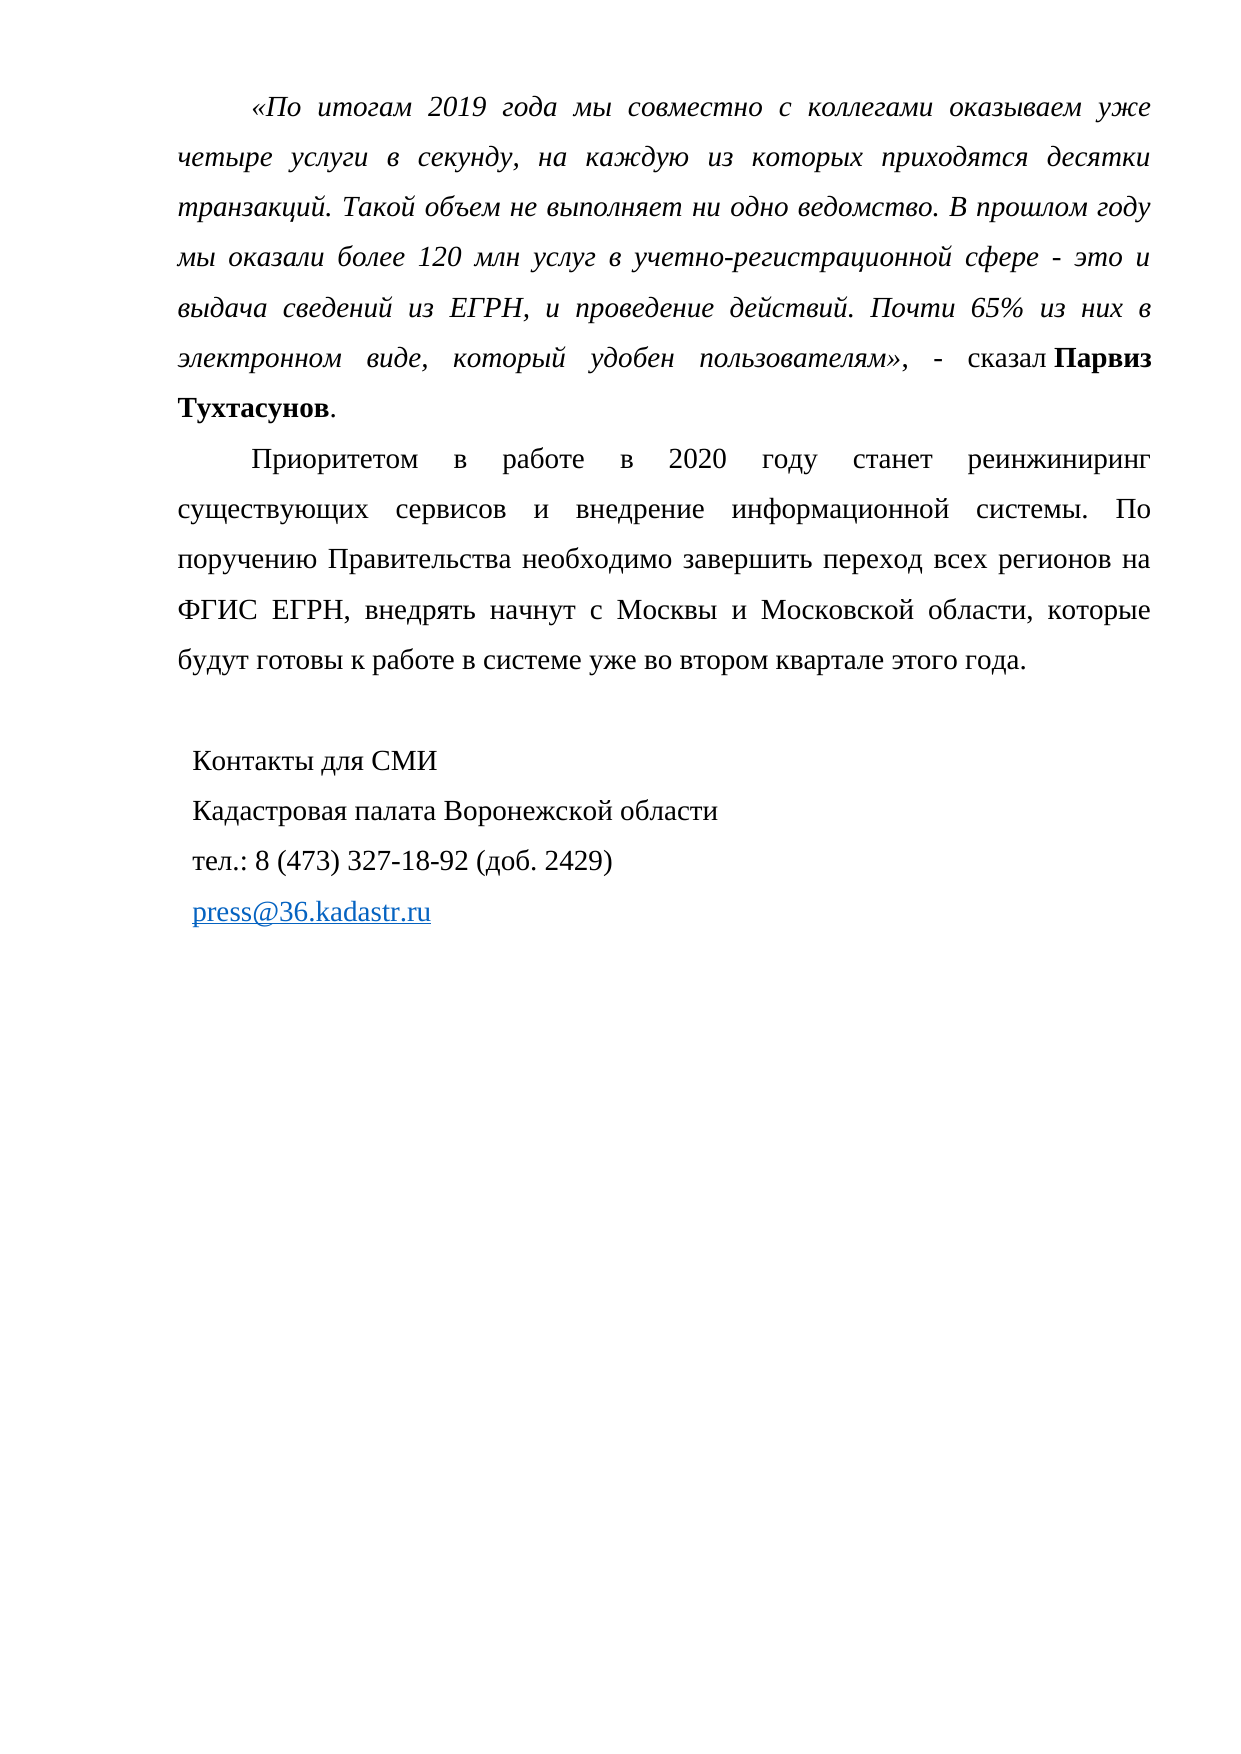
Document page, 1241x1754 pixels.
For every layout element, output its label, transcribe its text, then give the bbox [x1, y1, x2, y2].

text Контакты для СМИ [118, 743, 1152, 776]
text Приоритетом в работе в 2020 году станет реинжиниринг существующих сервисов и внедрение информационной системы. По поручению Правительства необходимо завершить переход всех регионов на ФГИС ЕГРН, внедрять начнут с Москвы и Московской области, которые будут готовы к работе в системе уже во втором квартале этого года. [177, 441, 1152, 676]
text «По итогам 2019 года мы совместно с коллегами оказываем уже четыре услуги в секунду, на каждую из которых приходятся десятки транзакций. Такой объем не выполняет ни одно ведомство. В прошлом году мы оказали более 120 млн услуг в учетно-регистрационной сфере - это и выдача сведений из ЕГРН, и проведение действий. Почти 65% из них в электронном виде, который удобен пользователям», - сказал Парвиз Тухтасунов. [177, 89, 1152, 424]
text тел.: 8 (473) 327-18-92 (доб. 2429) [118, 843, 1152, 877]
text press@36.kadastr.ru [118, 894, 1152, 927]
text Кадастровая палата Воронежской области [118, 793, 1152, 827]
